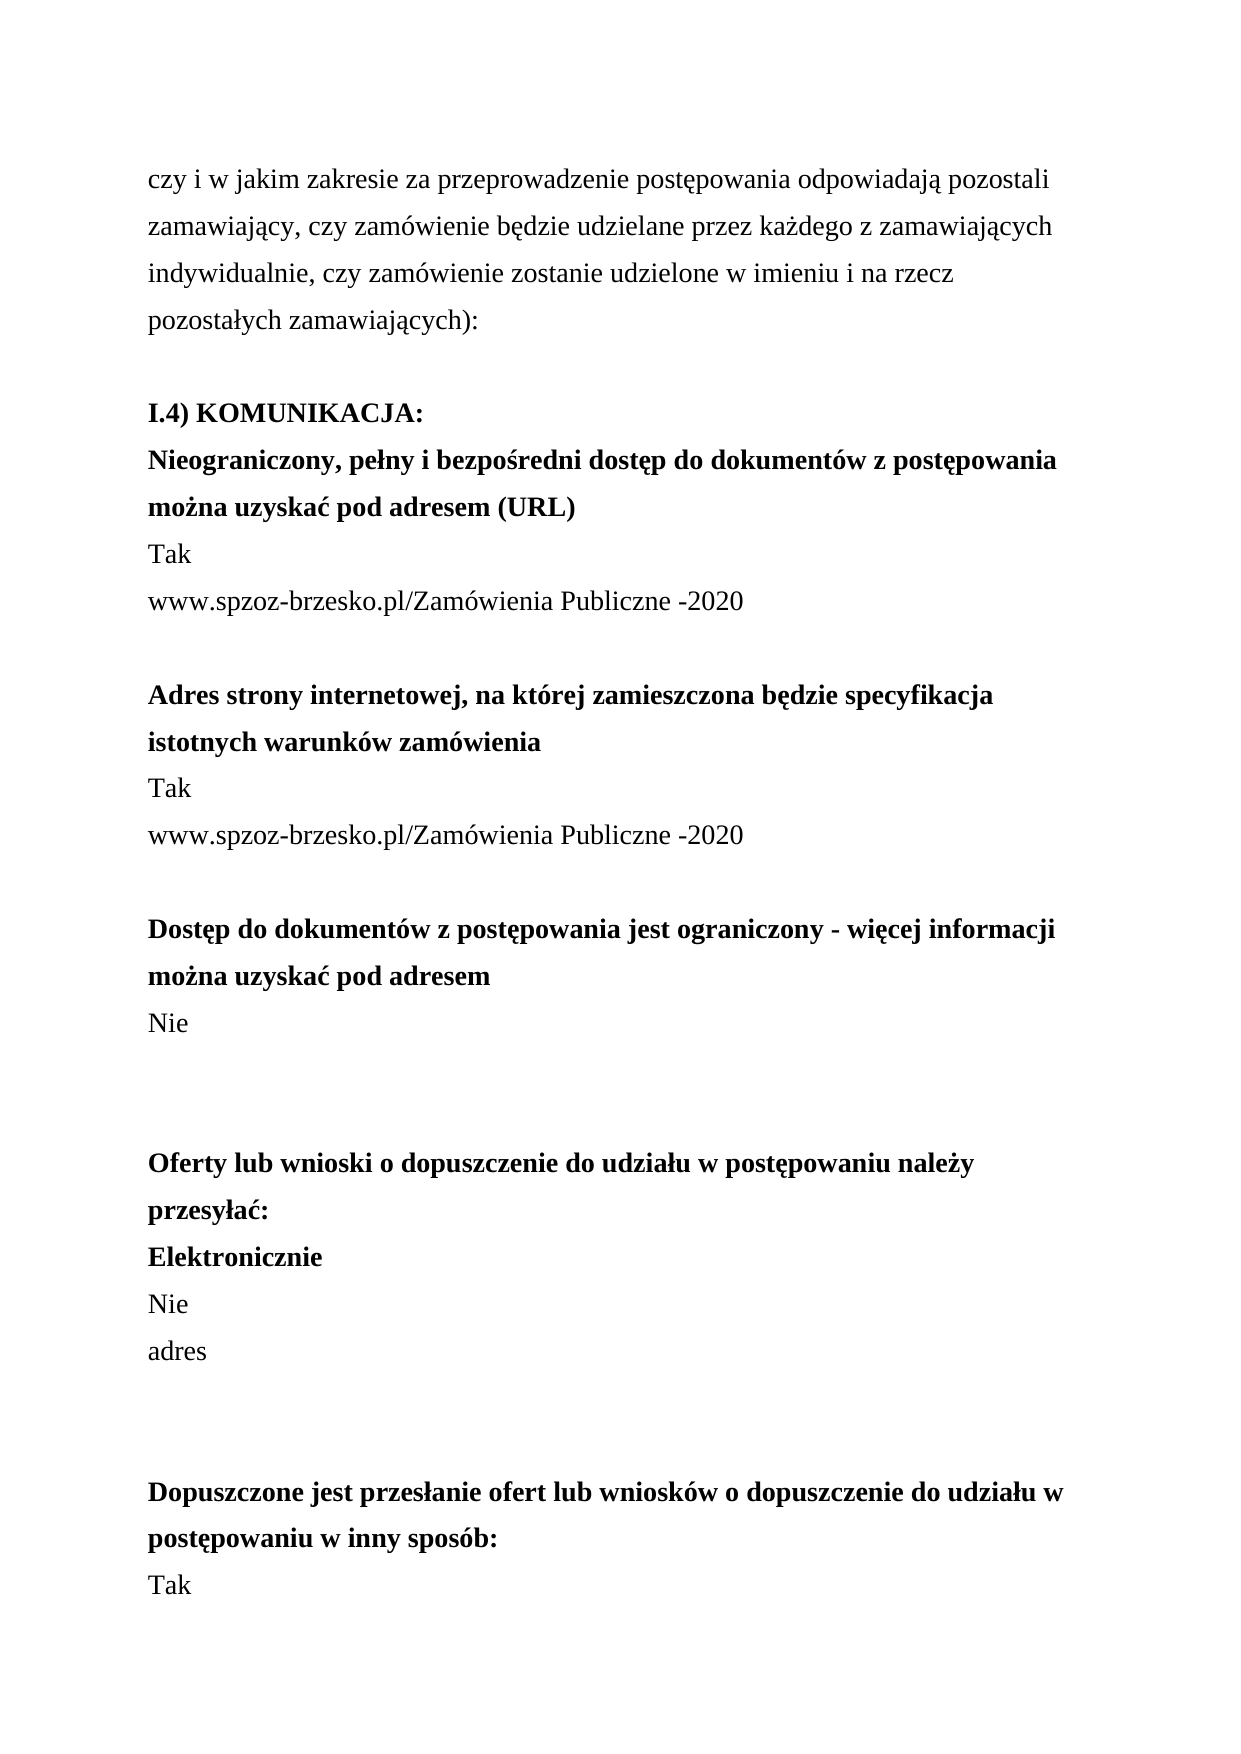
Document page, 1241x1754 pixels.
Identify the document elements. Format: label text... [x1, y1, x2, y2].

text I.4) KOMUNIKACJA: Nieograniczony, pełny i bezpośredni dostęp do dokumentów z postępowania można uzyskać pod adresem (URL) [148, 382, 1093, 523]
text Nie [148, 991, 1093, 1085]
text Dostęp do dokumentów z postępowania jest ograniczony - więcej informacji można uzyskać pod adresem [148, 851, 1093, 991]
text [148, 148, 1093, 382]
text Nie adres [148, 1273, 1093, 1413]
text Tak www.spzoz-brzesko.pl/Zamówienia Publiczne -2020 [148, 523, 1093, 616]
text Tak www.spzoz-brzesko.pl/Zamówienia Publiczne -2020 [148, 757, 1093, 851]
text Adres strony internetowej, na której zamieszczona będzie specyfikacja istotnych warunków zamówienia [148, 616, 1093, 757]
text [148, 1460, 1093, 1601]
text Oferty lub wnioski o dopuszczenie do udziału w postępowaniu należy przesyłać: Elektronicznie [148, 1085, 1093, 1273]
